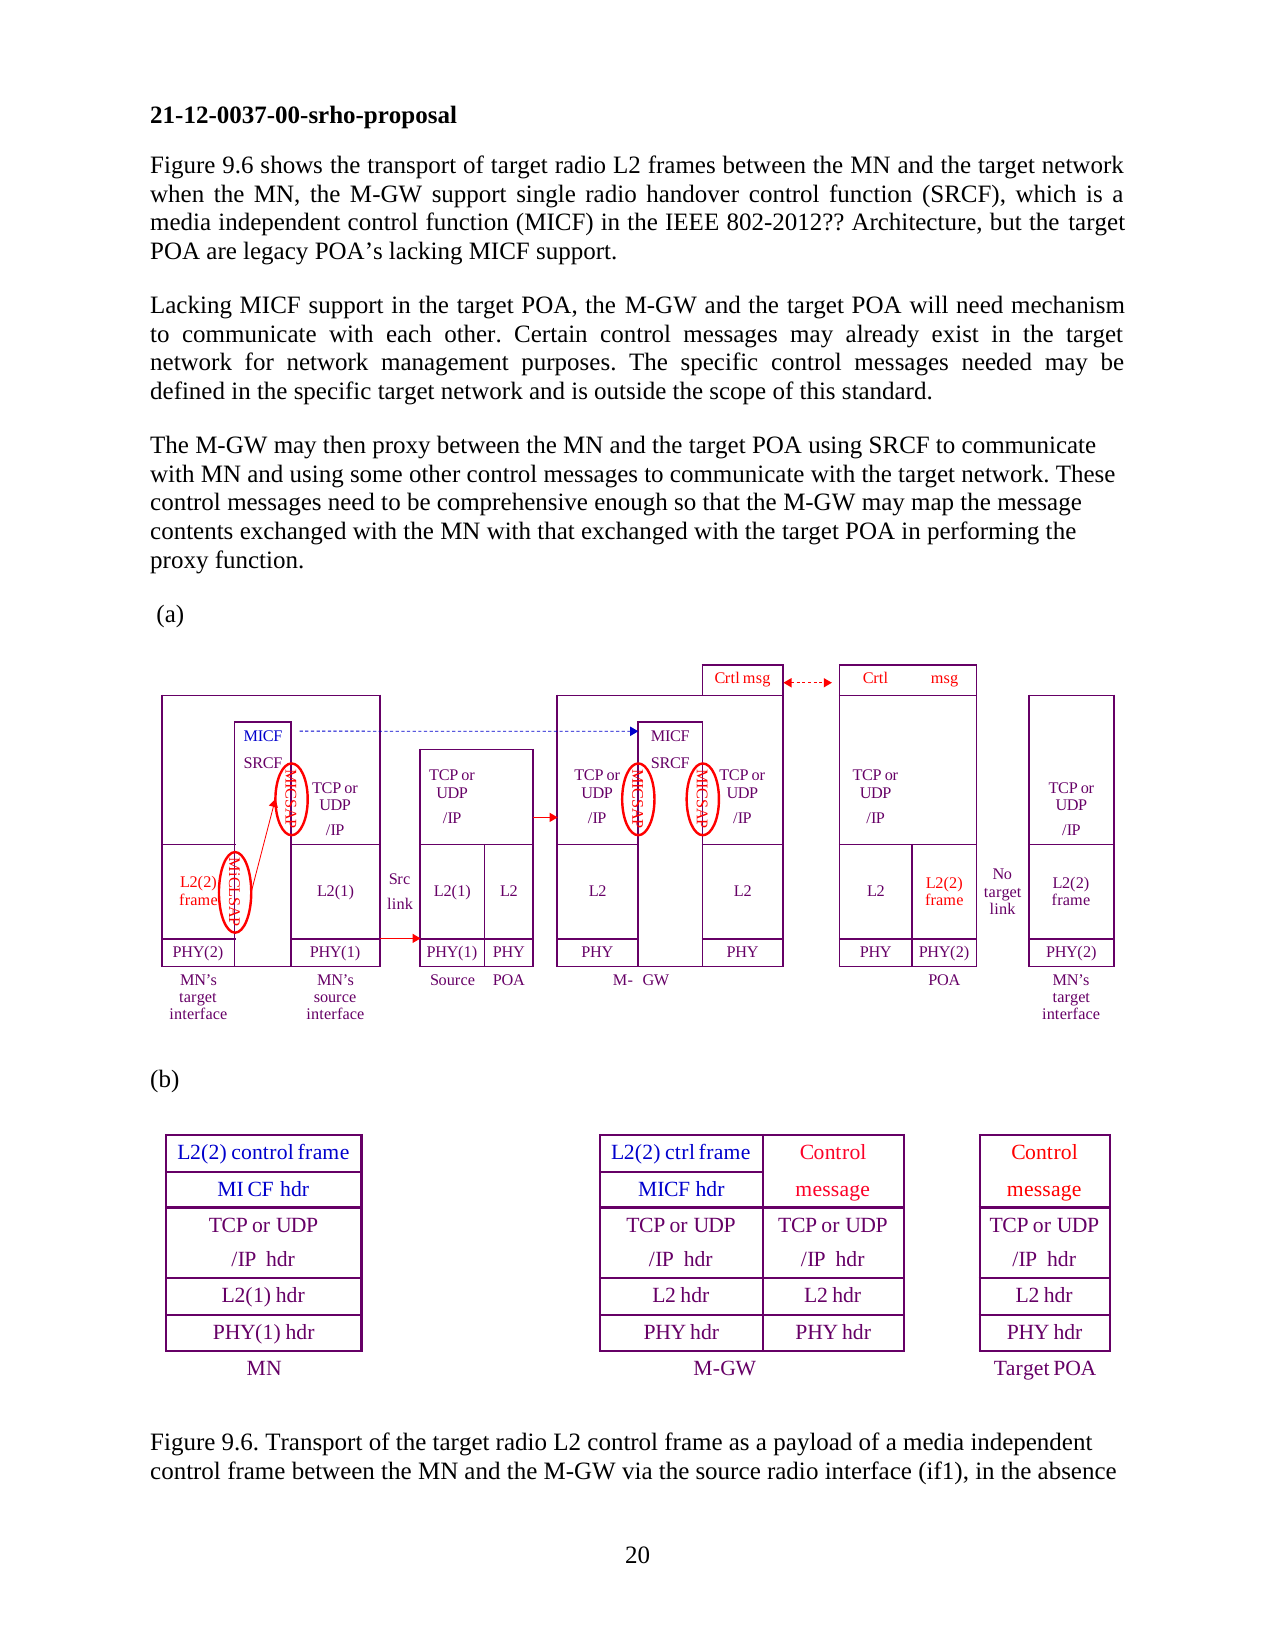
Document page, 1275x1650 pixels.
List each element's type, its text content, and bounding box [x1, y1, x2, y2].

text The M-GW may then proxy between the MN and the target POA using SRCF to communicate with MN and using some other control messages to communicate with the target network. These control messages need to be comprehensive enough so that the M-GW may map the message contents exchanged with the MN with that exchanged with the target POA in performing the proxy function. [150, 430, 1125, 574]
text (a) [150, 599, 1125, 627]
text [150, 1427, 1125, 1485]
text Lacking MICF support in the target POA, the M-GW and the target POA will need mechanism to communicate with each other. Certain control messages may already exist in the target network for network management purposes. The specific control messages needed may be defined in the specific target network and is outside the scope of this standard. [150, 290, 1125, 405]
text Figure 9.6 shows the transport of target radio L2 frames between the MN and the target network when the MN, the M-GW support single radio handover control function (SRCF), which is a media independent control function (MICF) in the IEEE 802-2012?? Architecture, but the target POA are legacy POA’s lacking MICF support. [150, 150, 1125, 265]
text (b) [150, 1064, 1125, 1093]
